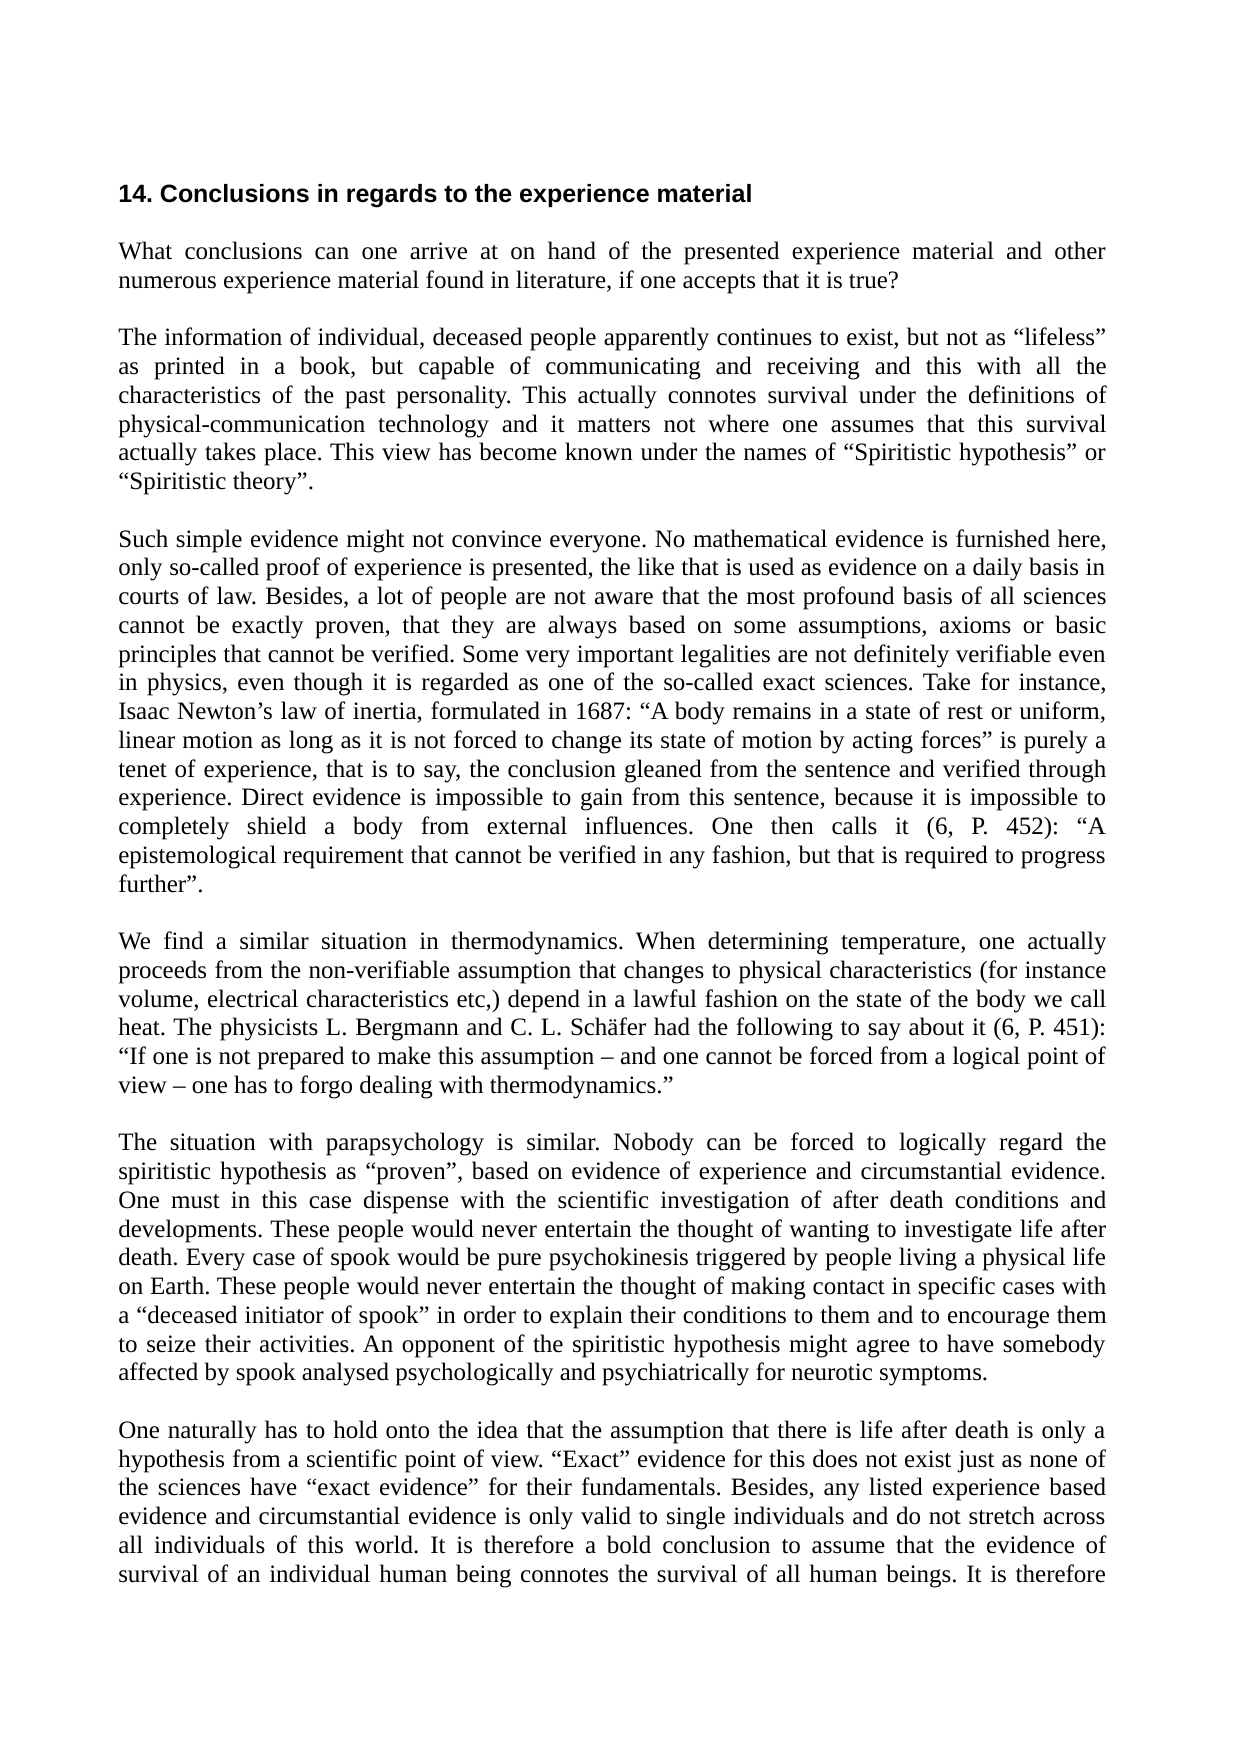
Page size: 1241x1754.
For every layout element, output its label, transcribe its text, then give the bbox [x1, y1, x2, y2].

text 14. Conclusions in regards to the experience material [118, 179, 1107, 207]
text The situation with parapsychology is similar. Nobody can be forced to logically regard the spiritistic hypothesis as “proven”, based on evidence of experience and circumstantial evidence. One must in this case dispense with the scientific investigation of after death conditions and developments. These people would never entertain the thought of wanting to investigate life after death. Every case of spook would be pure psychokinesis triggered by people living a physical life on Earth. These people would never entertain the thought of making contact in specific cases with a “deceased initiator of spook” in order to explain their conditions to them and to encourage them to seize their activities. An opponent of the spiritistic hypothesis might agree to have somebody affected by spook analysed psychologically and psychiatrically for neurotic symptoms. [118, 1127, 1107, 1386]
text The information of individual, deceased people apparently continues to exist, but not as “lifeless” as printed in a book, but capable of communicating and receiving and this with all the characteristics of the past personality. This actually connotes survival under the definitions of physical-communication technology and it matters not where one assumes that this survival actually takes place. This view has become known under the names of “Spiritistic hypothesis” or “Spiritistic theory”. [118, 322, 1107, 495]
text We find a similar situation in thermodynamics. When determining temperature, one actually proceeds from the non-verifiable assumption that changes to physical characteristics (for instance volume, electrical characteristics etc,) depend in a lawful fashion on the state of the body we call heat. The physicists L. Bergmann and C. L. Schäfer had the following to say about it (6, P. 451): “If one is not prepared to make this assumption – and one cannot be forced from a logical point of view – one has to forgo dealing with thermodynamics.” [118, 926, 1107, 1099]
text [118, 1415, 1107, 1587]
text What conclusions can one arrive at on hand of the presented experience material and other numerous experience material found in literature, if one accepts that it is true? [118, 236, 1107, 294]
text Such simple evidence might not convince everyone. No mathematical evidence is furnished here, only so-called proof of experience is presented, the like that is used as evidence on a daily basis in courts of law. Besides, a lot of people are not aware that the most profound basis of all sciences cannot be exactly proven, that they are always based on some assumptions, axioms or basic principles that cannot be verified. Some very important legalities are not definitely verifiable even in physics, even though it is regarded as one of the so-called exact sciences. Take for instance, Isaac Newton’s law of inertia, formulated in 1687: “A body remains in a state of rest or uniform, linear motion as long as it is not forced to change its state of motion by acting forces” is purely a tenet of experience, that is to say, the conclusion gleaned from the sentence and verified through experience. Direct evidence is impossible to gain from this sentence, because it is impossible to completely shield a body from external influences. One then calls it (6, P. 452): “A epistemological requirement that cannot be verified in any fashion, but that is required to progress further”. [118, 524, 1107, 897]
